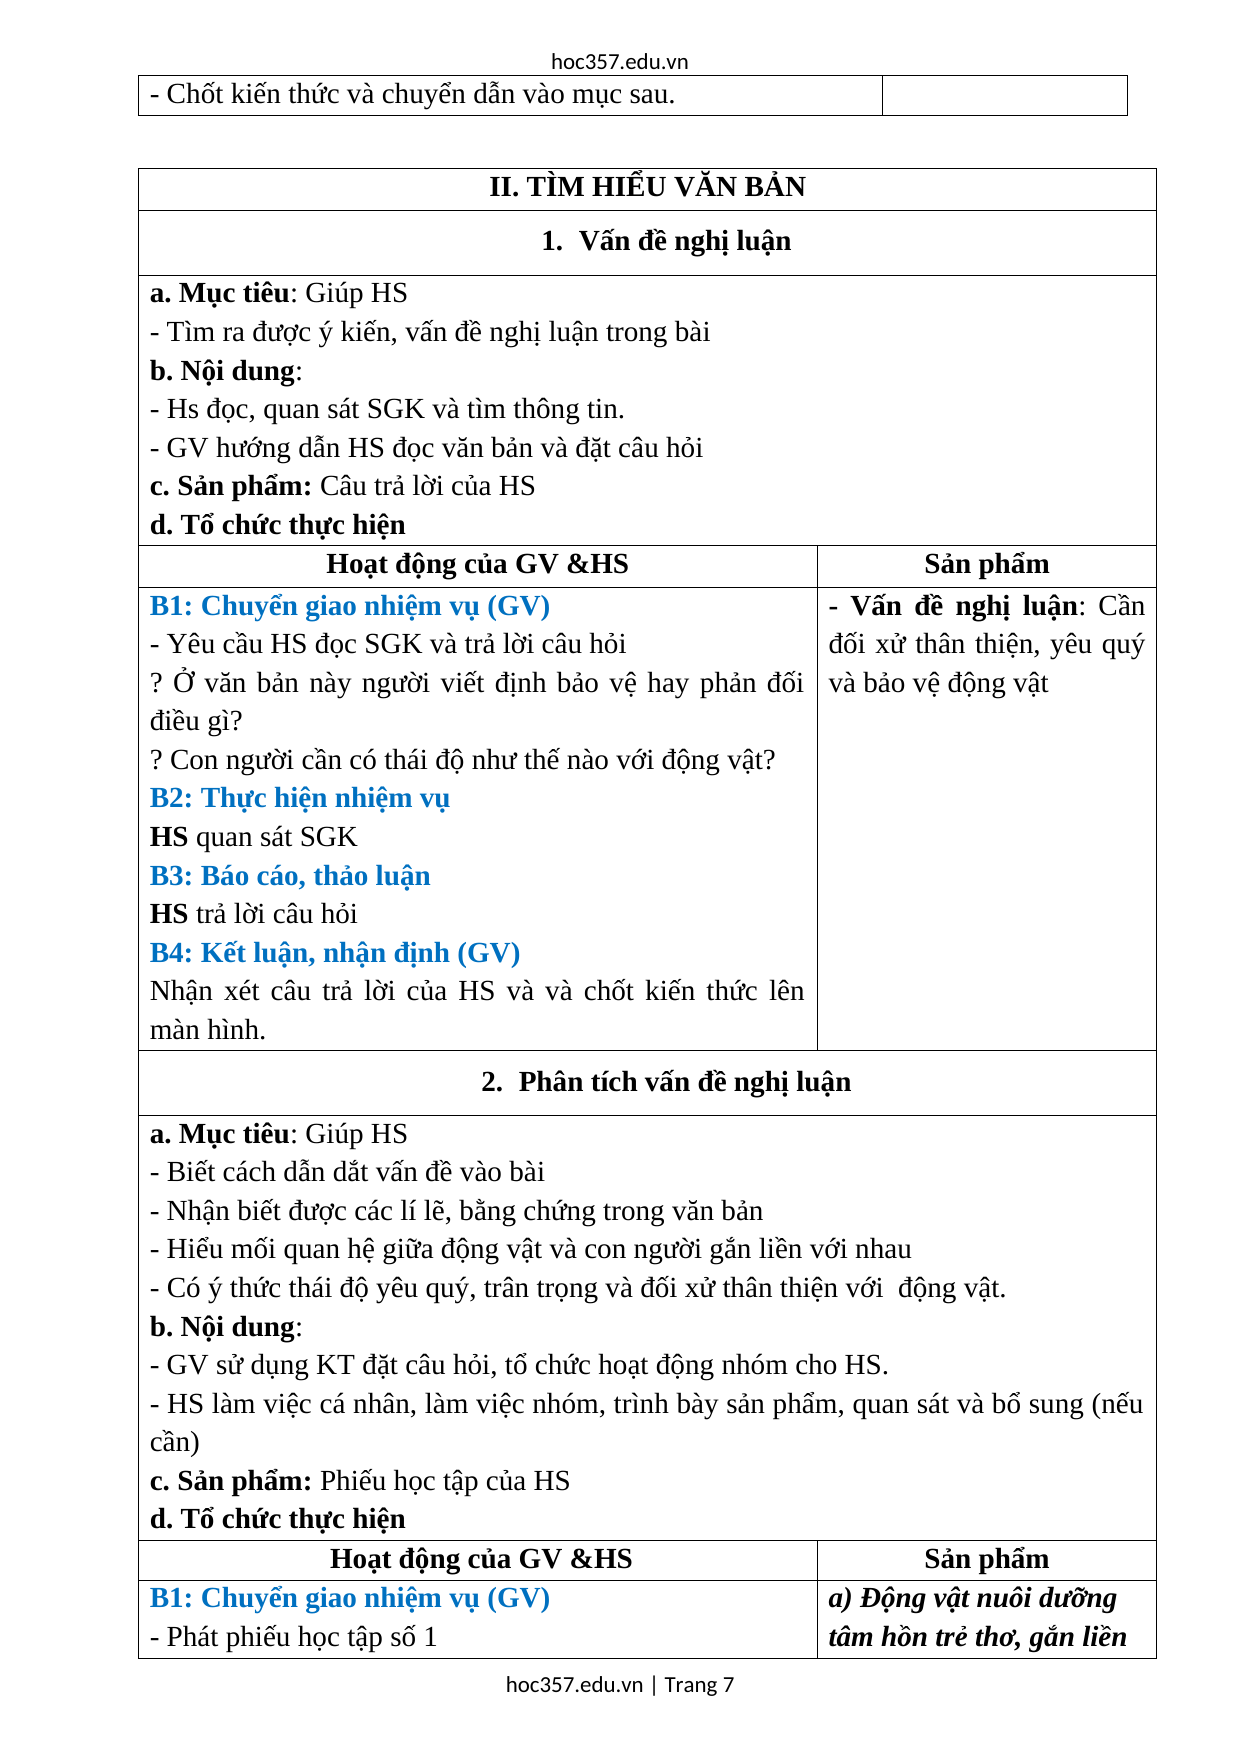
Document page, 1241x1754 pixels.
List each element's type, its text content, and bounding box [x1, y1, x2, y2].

table_cell - Vấn đề nghị luận: Cần đối xử thân thiện, yêu quý và bảo vệ động vật [818, 588, 1156, 1050]
table_cell a. Mục tiêu: Giúp HS - Tìm ra được ý kiến, vấn đề nghị luận trong bài b. Nội dung: - Hs đọc, quan sát SGK và tìm thông tin. - GV hướng dẫn HS đọc văn bản và đặt câu hỏi c. Sản phẩm: Câu trả lời của HS d. Tổ chức thực hiện [139, 276, 1156, 545]
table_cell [139, 1581, 817, 1658]
table_cell Sản phẩm [818, 546, 1156, 587]
table_cell Phân tích vấn đề nghị luận [139, 1051, 1156, 1115]
table_cell Sản phẩm [818, 1541, 1156, 1579]
table_cell B1: Chuyển giao nhiệm vụ (GV) - Yêu cầu HS đọc SGK và trả lời câu hỏi ? Ở văn bản này người viết định bảo vệ hay phản đối điều gì? ? Con người cần có thái độ như thế nào với động vật? B2: Thực hiện nhiệm vụ HS quan sát SGK B3: Báo cáo, thảo luận HS trả lời câu hỏi B4: Kết luận, nhận định (GV) Nhận xét câu trả lời của HS và và chốt kiến thức lên màn hình. [139, 588, 817, 1050]
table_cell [883, 76, 1127, 114]
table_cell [139, 76, 882, 114]
table_header II. TÌM HIỂU VĂN BẢN [139, 169, 1156, 210]
table_cell Hoạt động của GV &HS [139, 546, 817, 587]
table_cell Hoạt động của GV &HS [139, 1541, 817, 1579]
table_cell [818, 1581, 1156, 1658]
table_cell a. Mục tiêu: Giúp HS - Biết cách dẫn dắt vấn đề vào bài - Nhận biết được các lí lẽ, bằng chứng trong văn bản - Hiểu mối quan hệ giữa động vật và con người gắn liền với nhau - Có ý thức thái độ yêu quý, trân trọng và đối xử thân thiện với động vật. b. Nội dung: - GV sử dụng KT đặt câu hỏi, tổ chức hoạt động nhóm cho HS. - HS làm việc cá nhân, làm việc nhóm, trình bày sản phẩm, quan sát và bổ sung (nếu cần) c. Sản phẩm: Phiếu học tập của HS d. Tổ chức thực hiện [139, 1116, 1156, 1540]
table_cell Vấn đề nghị luận [139, 211, 1156, 274]
